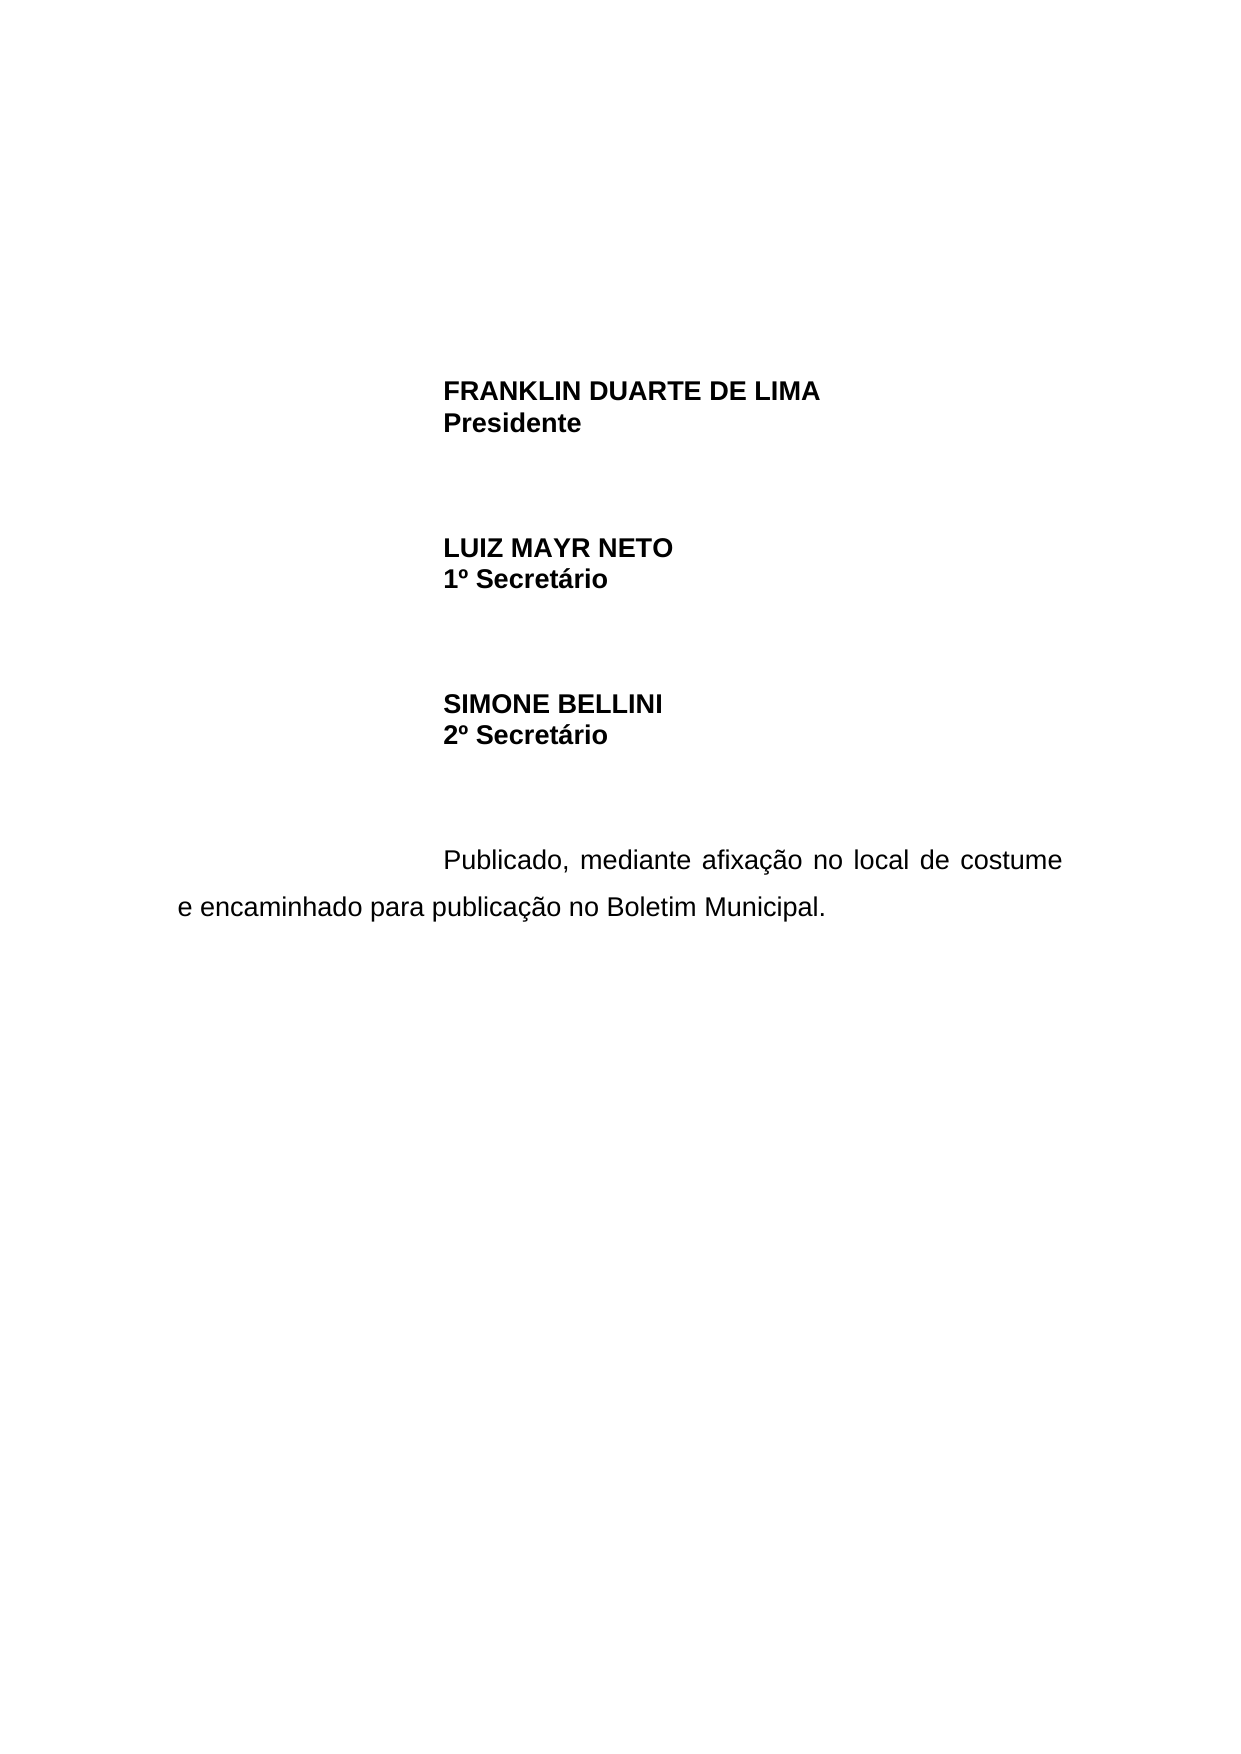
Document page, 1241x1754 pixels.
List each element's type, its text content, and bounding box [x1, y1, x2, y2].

text 2º Secretário [177, 719, 1063, 750]
text SIMONE BELLINI [177, 688, 1063, 719]
text 1º Secretário [177, 563, 1063, 594]
text Presidente [177, 407, 1063, 438]
text LUIZ MAYR NETO [177, 532, 1063, 563]
text FRANKLIN DUARTE DE LIMA [177, 375, 1063, 407]
text Publicado, mediante afixação no local de costume e encaminhado para publicação no Boletim Municipal. [177, 844, 1063, 922]
